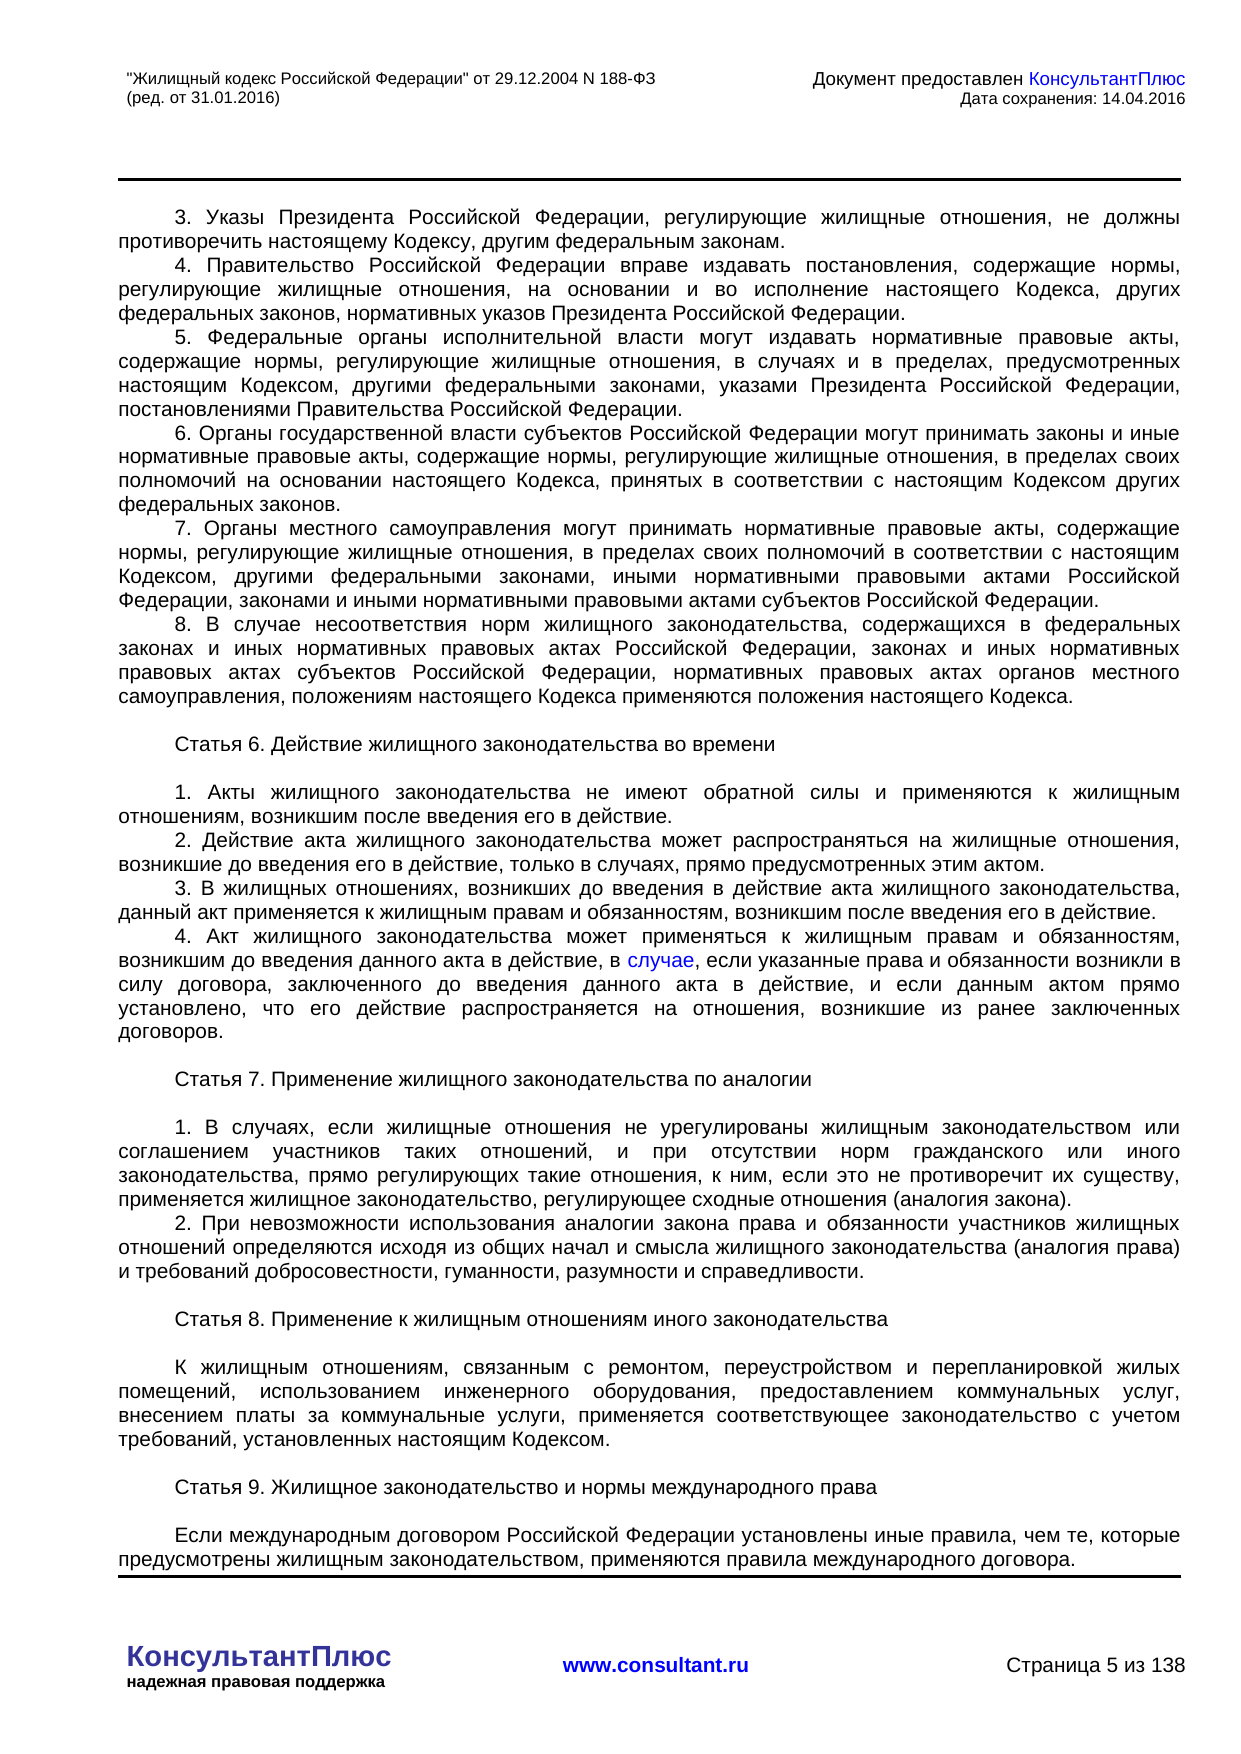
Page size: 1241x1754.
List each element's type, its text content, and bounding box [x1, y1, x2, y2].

text Статья 6. Действие жилищного законодательства во времени [118, 732, 1181, 756]
text Статья 7. Применение жилищного законодательства по аналогии [118, 1067, 1181, 1091]
text 7. Органы местного самоуправления могут принимать нормативные правовые акты, содержащие нормы, регулирующие жилищные отношения, в пределах своих полномочий в соответствии с настоящим Кодексом, другими федеральными законами, иными нормативными правовыми актами Российской Федерации, законами и иными нормативными правовыми актами субъектов Российской Федерации. [118, 516, 1181, 612]
text 4. Акт жилищного законодательства может применяться к жилищным правам и обязанностям, возникшим до введения данного акта в действие, в случае, если указанные права и обязанности возникли в силу договора, заключенного до введения данного акта в действие, и если данным актом прямо установлено, что его действие распространяется на отношения, возникшие из ранее заключенных договоров. [118, 923, 1181, 1043]
text 2. При невозможности использования аналогии закона права и обязанности участников жилищных отношений определяются исходя из общих начал и смысла жилищного законодательства (аналогия права) и требований добросовестности, гуманности, разумности и справедливости. [118, 1211, 1181, 1283]
text 5. Федеральные органы исполнительной власти могут издавать нормативные правовые акты, содержащие нормы, регулирующие жилищные отношения, в случаях и в пределах, предусмотренных настоящим Кодексом, другими федеральными законами, указами Президента Российской Федерации, постановлениями Правительства Российской Федерации. [118, 324, 1181, 420]
text 1. В случаях, если жилищные отношения не урегулированы жилищным законодательством или соглашением участников таких отношений, и при отсутствии норм гражданского или иного законодательства, прямо регулирующих такие отношения, к ним, если это не противоречит их существу, применяется жилищное законодательство, регулирующее сходные отношения (аналогия закона). [118, 1115, 1181, 1211]
text 6. Органы государственной власти субъектов Российской Федерации могут принимать законы и иные нормативные правовые акты, содержащие нормы, регулирующие жилищные отношения, в пределах своих полномочий на основании настоящего Кодекса, принятых в соответствии с настоящим Кодексом других федеральных законов. [118, 420, 1181, 516]
text Статья 9. Жилищное законодательство и нормы международного права [118, 1474, 1181, 1498]
text 8. В случае несоответствия норм жилищного законодательства, содержащихся в федеральных законах и иных нормативных правовых актах Российской Федерации, законах и иных нормативных правовых актах субъектов Российской Федерации, нормативных правовых актах органов местного самоуправления, положениям настоящего Кодекса применяются положения настоящего Кодекса. [118, 612, 1181, 708]
text 1. Акты жилищного законодательства не имеют обратной силы и применяются к жилищным отношениям, возникшим после введения его в действие. [118, 780, 1181, 828]
text 2. Действие акта жилищного законодательства может распространяться на жилищные отношения, возникшие до введения его в действие, только в случаях, прямо предусмотренных этим актом. [118, 828, 1181, 876]
text Статья 8. Применение к жилищным отношениям иного законодательства [118, 1307, 1181, 1331]
text 3. В жилищных отношениях, возникших до введения в действие акта жилищного законодательства, данный акт применяется к жилищным правам и обязанностям, возникшим после введения его в действие. [118, 876, 1181, 923]
text Если международным договором Российской Федерации установлены иные правила, чем те, которые предусмотрены жилищным законодательством, применяются правила международного договора. [118, 1522, 1181, 1570]
text 4. Правительство Российской Федерации вправе издавать постановления, содержащие нормы, регулирующие жилищные отношения, на основании и во исполнение настоящего Кодекса, других федеральных законов, нормативных указов Президента Российской Федерации. [118, 253, 1181, 324]
text К жилищным отношениям, связанным с ремонтом, переустройством и перепланировкой жилых помещений, использованием инженерного оборудования, предоставлением коммунальных услуг, внесением платы за коммунальные услуги, применяется соответствующее законодательство с учетом требований, установленных настоящим Кодексом. [118, 1355, 1181, 1451]
text 3. Указы Президента Российской Федерации, регулирующие жилищные отношения, не должны противоречить настоящему Кодексу, другим федеральным законам. [118, 205, 1181, 253]
